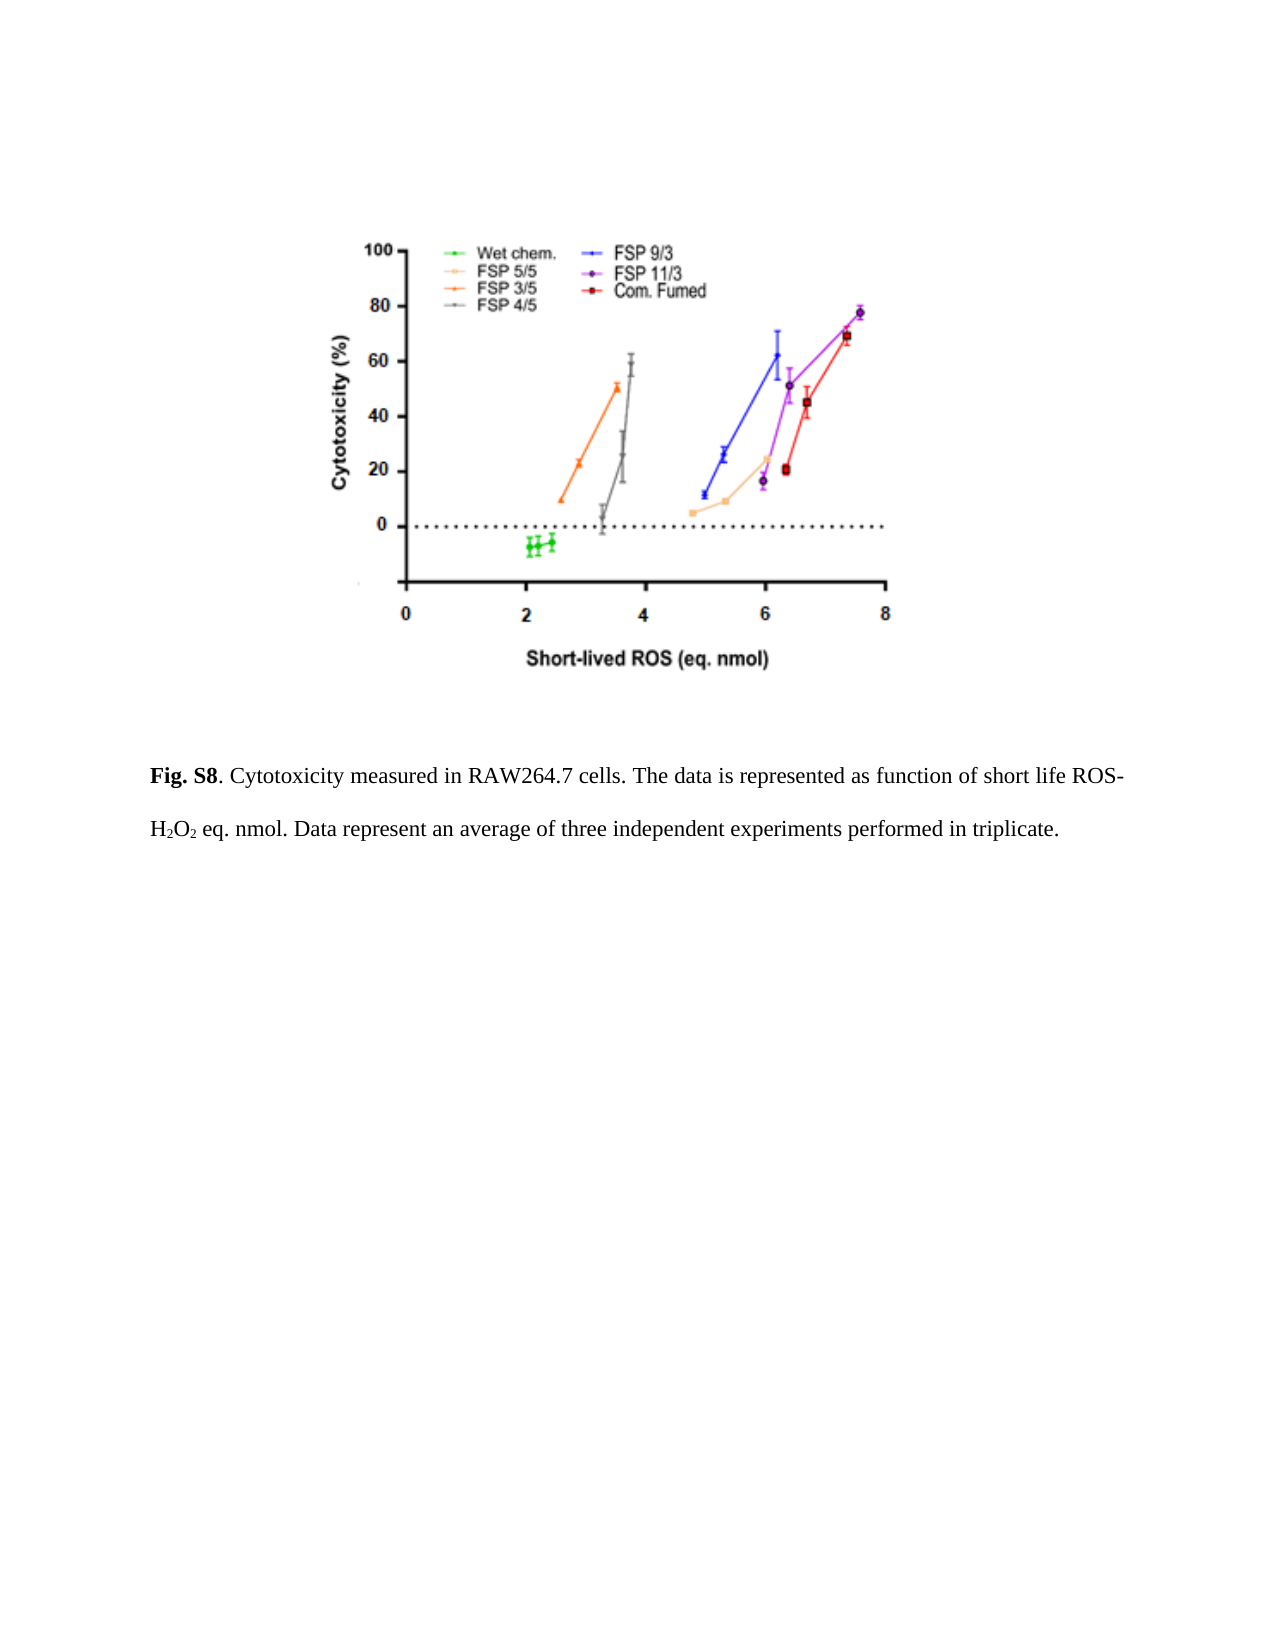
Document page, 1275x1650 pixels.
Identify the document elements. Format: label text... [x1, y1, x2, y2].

text Fig. S8. Cytotoxicity measured in RAW264.7 cells. The data is represented as function of short life ROS-H2O2 eq. nmol. Data represent an average of three independent experiments performed in triplicate. [150, 762, 1125, 841]
picture [298, 202, 977, 710]
